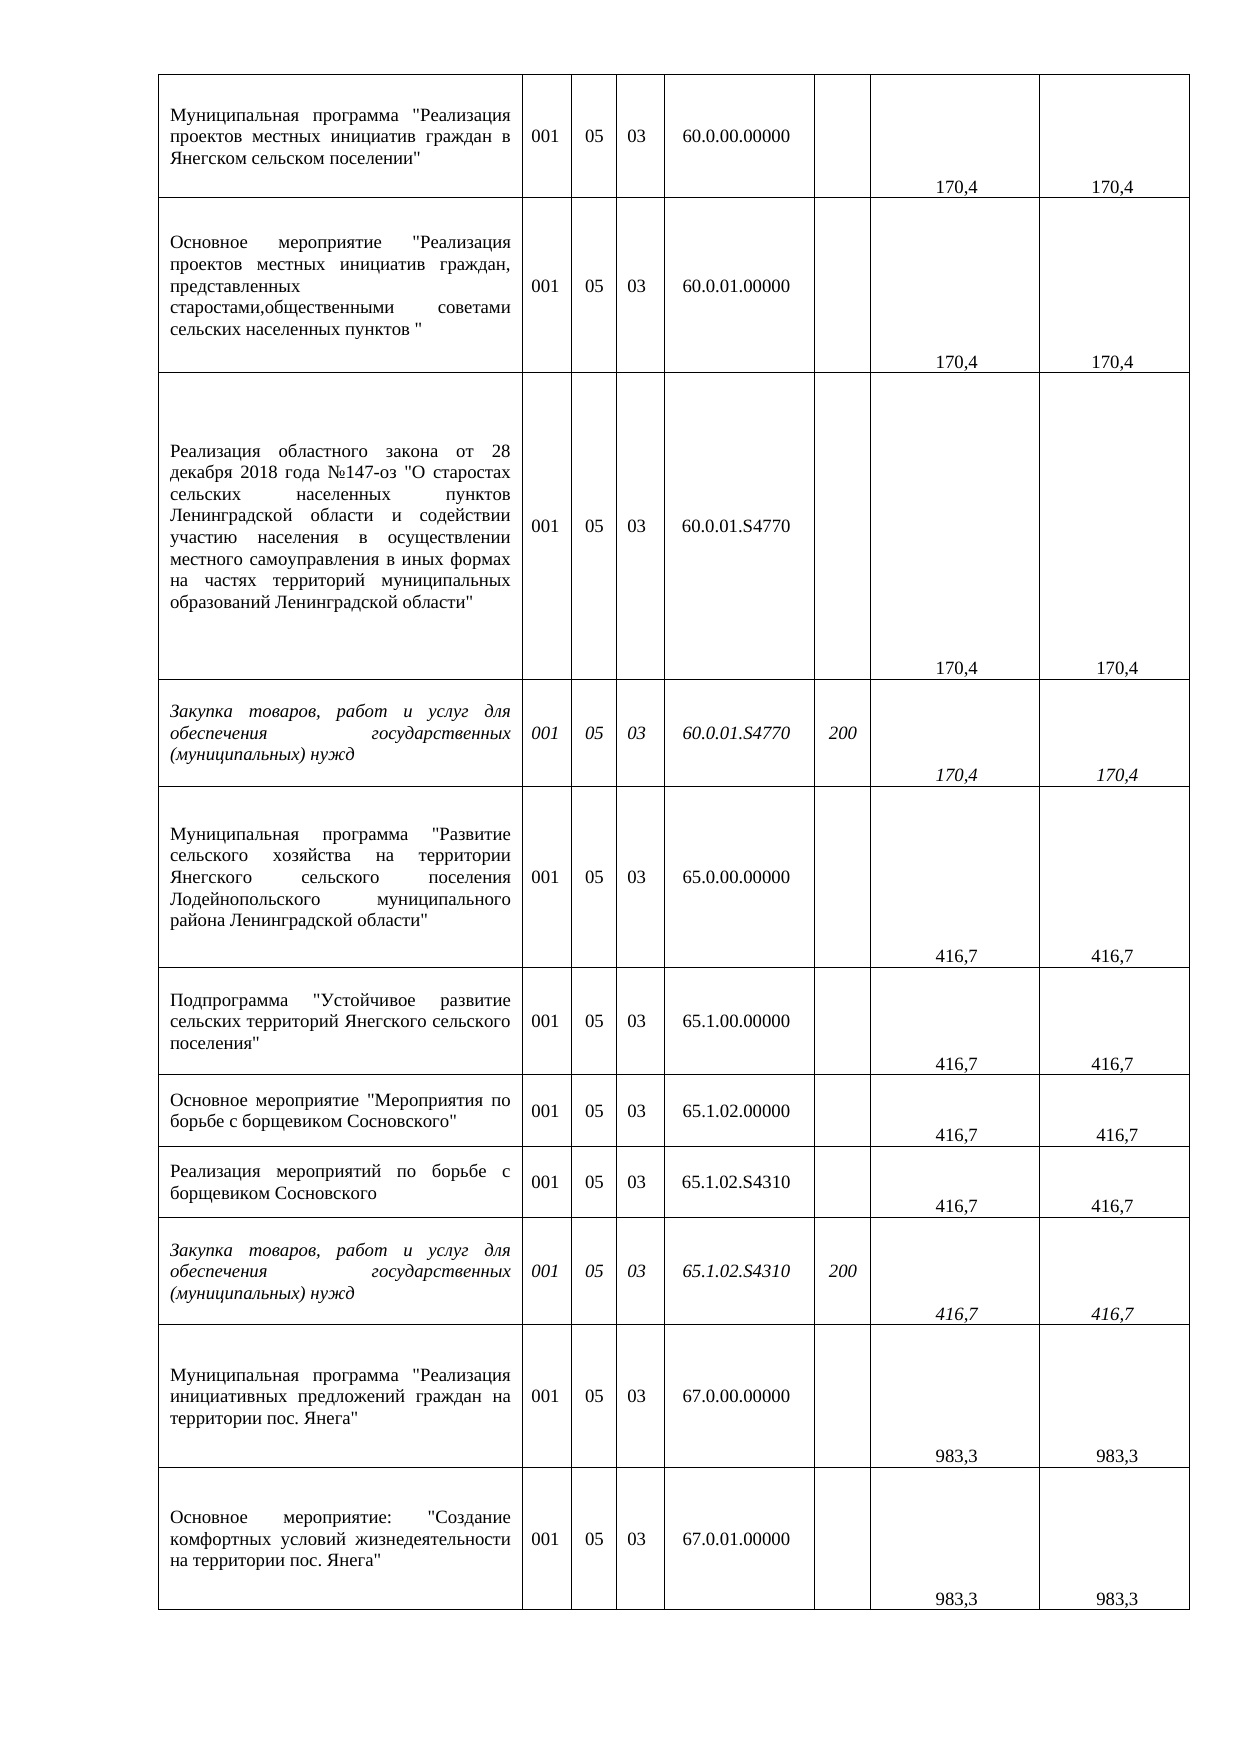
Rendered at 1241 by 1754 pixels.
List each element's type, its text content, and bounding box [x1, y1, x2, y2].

table_cell 001 [523, 1468, 571, 1609]
table_cell 200 [815, 1218, 870, 1324]
table_cell 03 [617, 1468, 664, 1609]
table_cell 170,4 [1040, 680, 1189, 786]
table_cell 65.0.00.00000 [665, 787, 814, 967]
table_cell 05 [572, 1468, 616, 1609]
table_cell 416,7 [871, 1147, 1039, 1217]
table_cell 05 [572, 1218, 616, 1324]
table_cell [815, 1147, 870, 1217]
table_cell 05 [572, 1075, 616, 1146]
table_cell 200 [815, 680, 870, 786]
table_cell 001 [523, 75, 571, 197]
table_cell 170,4 [871, 75, 1039, 197]
table_cell 001 [523, 1147, 571, 1217]
table_cell 65.1.00.00000 [665, 968, 814, 1074]
table_cell 001 [523, 373, 571, 678]
table_cell 170,4 [1040, 75, 1189, 197]
table_cell 67.0.00.00000 [665, 1325, 814, 1467]
table_cell 170,4 [1040, 198, 1189, 372]
table_cell 416,7 [871, 968, 1039, 1074]
table_cell 03 [617, 75, 664, 197]
table_cell 001 [523, 198, 571, 372]
table_cell 170,4 [871, 198, 1039, 372]
table_cell 983,3 [871, 1468, 1039, 1609]
table_cell [815, 373, 870, 678]
table_cell 170,4 [1040, 373, 1189, 678]
table_cell 05 [572, 1147, 616, 1217]
table_cell [815, 198, 870, 372]
table_cell 05 [572, 787, 616, 967]
table_cell 416,7 [1040, 1218, 1189, 1324]
table_cell [815, 1325, 870, 1467]
table_cell Основное мероприятие "Реализация проектов местных инициатив граждан, представленных старостами,общественными советами сельских населенных пунктов " [159, 198, 522, 372]
table_cell Реализация мероприятий по борьбе с борщевиком Сосновского [159, 1147, 522, 1217]
table_cell 001 [523, 1075, 571, 1146]
table_cell [815, 968, 870, 1074]
table_cell 03 [617, 1218, 664, 1324]
table_cell 001 [523, 968, 571, 1074]
table_cell 416,7 [1040, 1147, 1189, 1217]
table_cell Основное мероприятие "Мероприятия по борьбе с борщевиком Сосновского" [159, 1075, 522, 1146]
table_cell 60.0.01.S4770 [665, 680, 814, 786]
table_cell Муниципальная программа "Реализация инициативных предложений граждан на территории пос. Янега" [159, 1325, 522, 1467]
table_cell 05 [572, 680, 616, 786]
table_cell Закупка товаров, работ и услуг для обеспечения государственных (муниципальных) нужд [159, 1218, 522, 1324]
table_cell 416,7 [1040, 1075, 1189, 1146]
table_cell Основное мероприятие: "Создание комфортных условий жизнедеятельности на территории пос. Янега" [159, 1468, 522, 1609]
table_cell Закупка товаров, работ и услуг для обеспечения государственных (муниципальных) нужд [159, 680, 522, 786]
table_cell 416,7 [871, 787, 1039, 967]
table_cell 05 [572, 1325, 616, 1467]
table_cell 05 [572, 198, 616, 372]
table_cell 03 [617, 1075, 664, 1146]
table_cell 65.1.02.S4310 [665, 1147, 814, 1217]
table_cell Реализация областного закона от 28 декабря 2018 года №147-оз "О старостах сельских населенных пунктов Ленинградской области и содействии участию населения в осуществлении местного самоуправления в иных формах на частях территорий муниципальных образований Ленинградской области" [159, 373, 522, 678]
table_cell 60.0.01.S4770 [665, 373, 814, 678]
table_cell 001 [523, 787, 571, 967]
table_cell 416,7 [1040, 787, 1189, 967]
table_cell 03 [617, 373, 664, 678]
table_cell Подпрограмма "Устойчивое развитие сельских территорий Янегского сельского поселения" [159, 968, 522, 1074]
table_cell 416,7 [871, 1218, 1039, 1324]
table_cell 03 [617, 198, 664, 372]
table_cell [815, 1468, 870, 1609]
table_cell Муниципальная программа "Реализация проектов местных инициатив граждан в Янегском сельском поселении" [159, 75, 522, 197]
table_cell [815, 75, 870, 197]
table_cell 03 [617, 1325, 664, 1467]
table_cell 60.0.01.00000 [665, 198, 814, 372]
table_cell 67.0.01.00000 [665, 1468, 814, 1609]
table_cell 03 [617, 680, 664, 786]
table_cell 05 [572, 968, 616, 1074]
table_cell 03 [617, 968, 664, 1074]
table_cell 416,7 [1040, 968, 1189, 1074]
table_cell 170,4 [871, 373, 1039, 678]
table_cell 05 [572, 373, 616, 678]
table_cell 983,3 [1040, 1468, 1189, 1609]
table_cell 60.0.00.00000 [665, 75, 814, 197]
table_cell 001 [523, 1325, 571, 1467]
table_cell 983,3 [1040, 1325, 1189, 1467]
table_cell [815, 787, 870, 967]
table_cell 001 [523, 1218, 571, 1324]
table_cell 03 [617, 1147, 664, 1217]
table_cell 001 [523, 680, 571, 786]
table_cell 05 [572, 75, 616, 197]
table_cell 416,7 [871, 1075, 1039, 1146]
table_cell 65.1.02.S4310 [665, 1218, 814, 1324]
table_cell Муниципальная программа "Развитие сельского хозяйства на территории Янегского сельского поселения Лодейнопольского муниципального района Ленинградской области" [159, 787, 522, 967]
table_cell [815, 1075, 870, 1146]
table_cell 65.1.02.00000 [665, 1075, 814, 1146]
table_cell 170,4 [871, 680, 1039, 786]
table_cell 983,3 [871, 1325, 1039, 1467]
table_cell 03 [617, 787, 664, 967]
